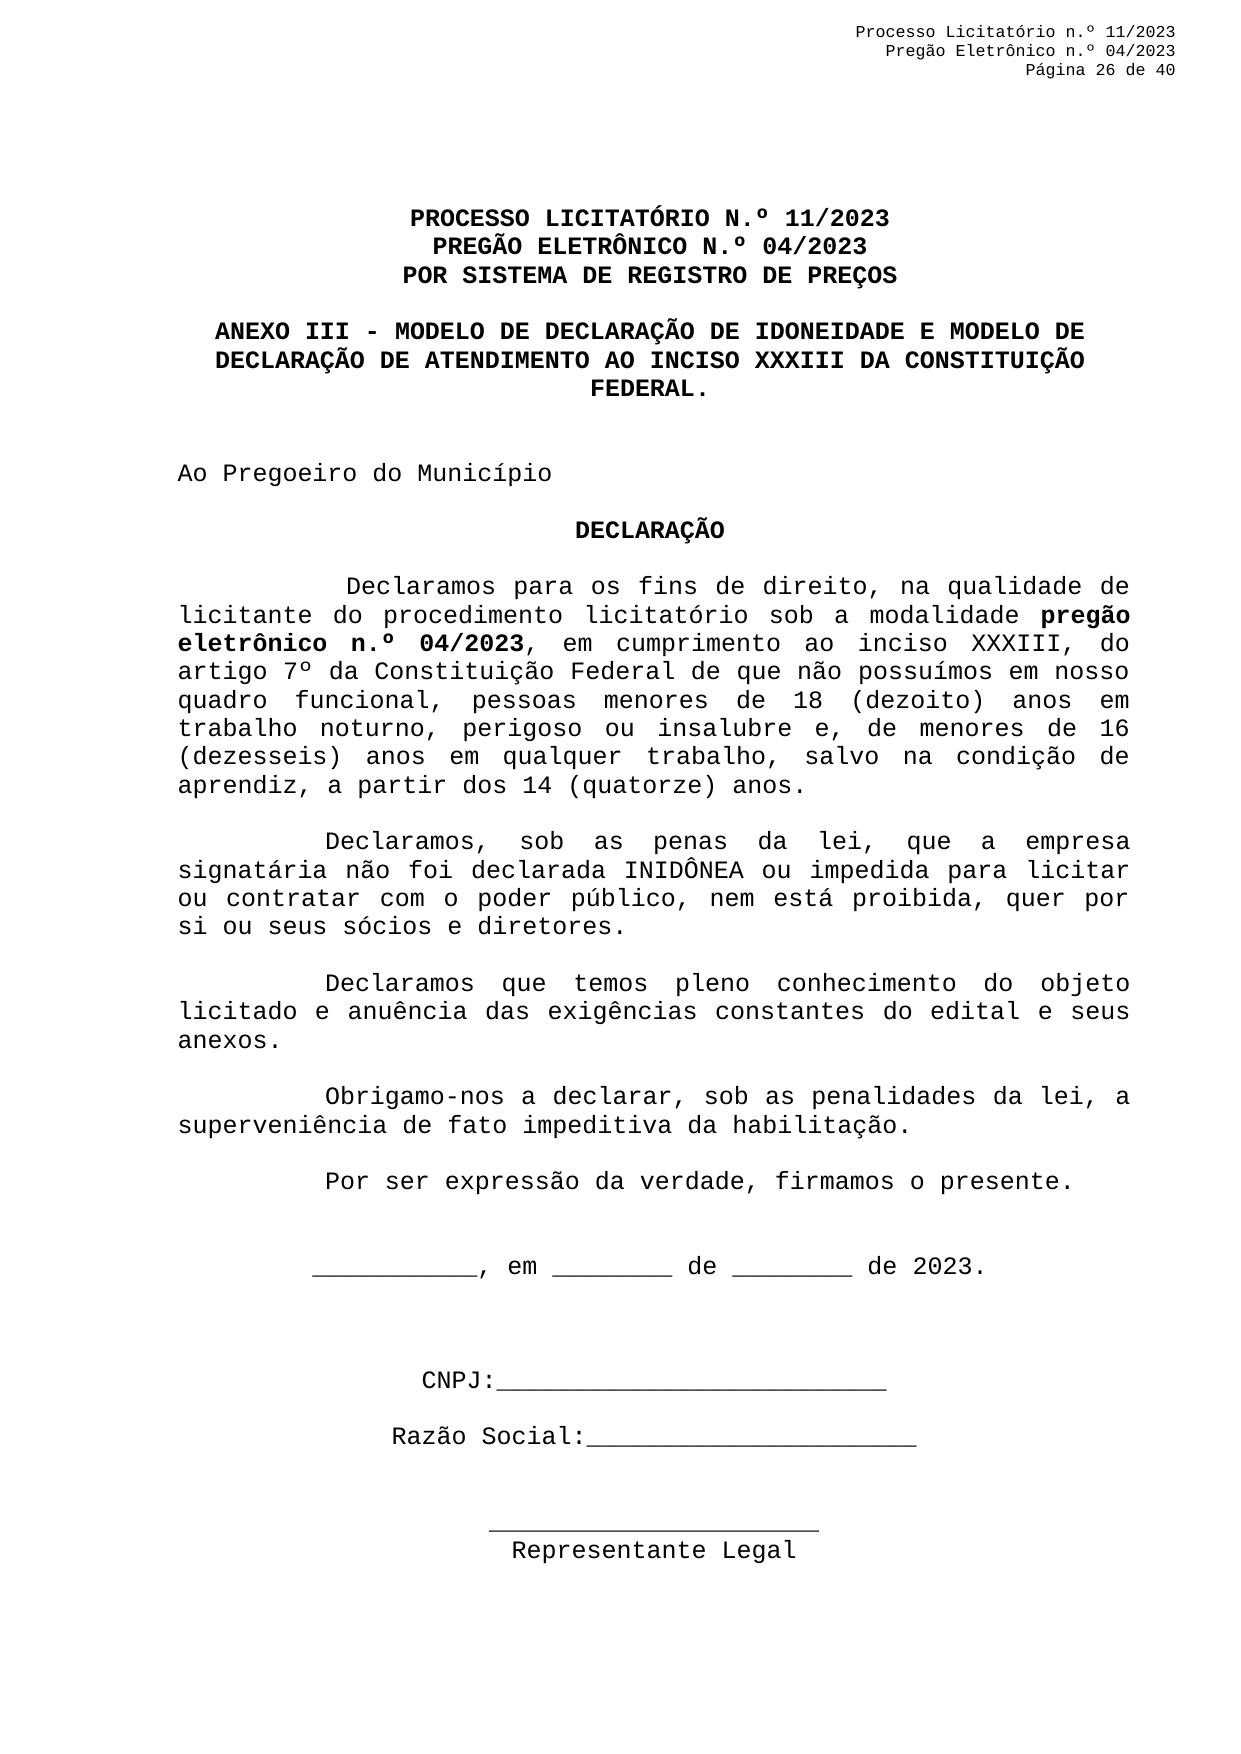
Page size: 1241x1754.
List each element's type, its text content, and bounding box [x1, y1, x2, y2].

text Obrigamo-nos a declarar, sob as penalidades da lei, a superveniência de fato impeditiva da habilitação. [177, 1084, 1131, 1141]
text CNPJ:__________________________ [177, 1367, 1131, 1396]
text Declaramos para os fins de direito, na qualidade de licitante do procedimento licitatório sob a modalidade pregão eletrônico n.º 04/2023, em cumprimento ao inciso XXXIII, do artigo 7º da Constituição Federal de que não possuímos em nosso quadro funcional, pessoas menores de 18 (dezoito) anos em trabalho noturno, perigoso ou insalubre e, de menores de 16 (dezesseis) anos em qualquer trabalho, salvo na condição de aprendiz, a partir dos 14 (quatorze) anos. [177, 574, 1130, 801]
subtitle ANEXO III - MODELO DE DECLARAÇÃO DE IDONEIDADE E MODELO DE DECLARAÇÃO DE ATENDIMENTO AO INCISO XXXIII DA CONSTITUIÇÃO FEDERAL. [177, 319, 1122, 404]
text Ao Pregoeiro do Município [177, 461, 1122, 489]
text Declaramos, sob as penas da lei, que a empresa signatária não foi declarada INIDÔNEA ou impedida para licitar ou contratar com o poder público, nem está proibida, quer por si ou seus sócios e diretores. [177, 829, 1131, 942]
text Razão Social:______________________ [177, 1424, 1131, 1452]
text DECLARAÇÃO [177, 517, 1122, 546]
text PREGÃO ELETRÔNICO N.º 04/2023 [177, 234, 1122, 262]
text PROCESSO LICITATÓRIO N.º 11/2023 [177, 206, 1122, 234]
text ___________, em ________ de ________ de 2023. [177, 1254, 1131, 1282]
text Por ser expressão da verdade, firmamos o presente. [280, 1169, 1131, 1197]
text Representante Legal [177, 1537, 1131, 1566]
text Declaramos que temos pleno conhecimento do objeto licitado e anuência das exigências constantes do edital e seus anexos. [177, 971, 1131, 1056]
text POR SISTEMA DE REGISTRO DE PREÇOS [177, 262, 1122, 291]
text ______________________ [177, 1509, 1131, 1537]
